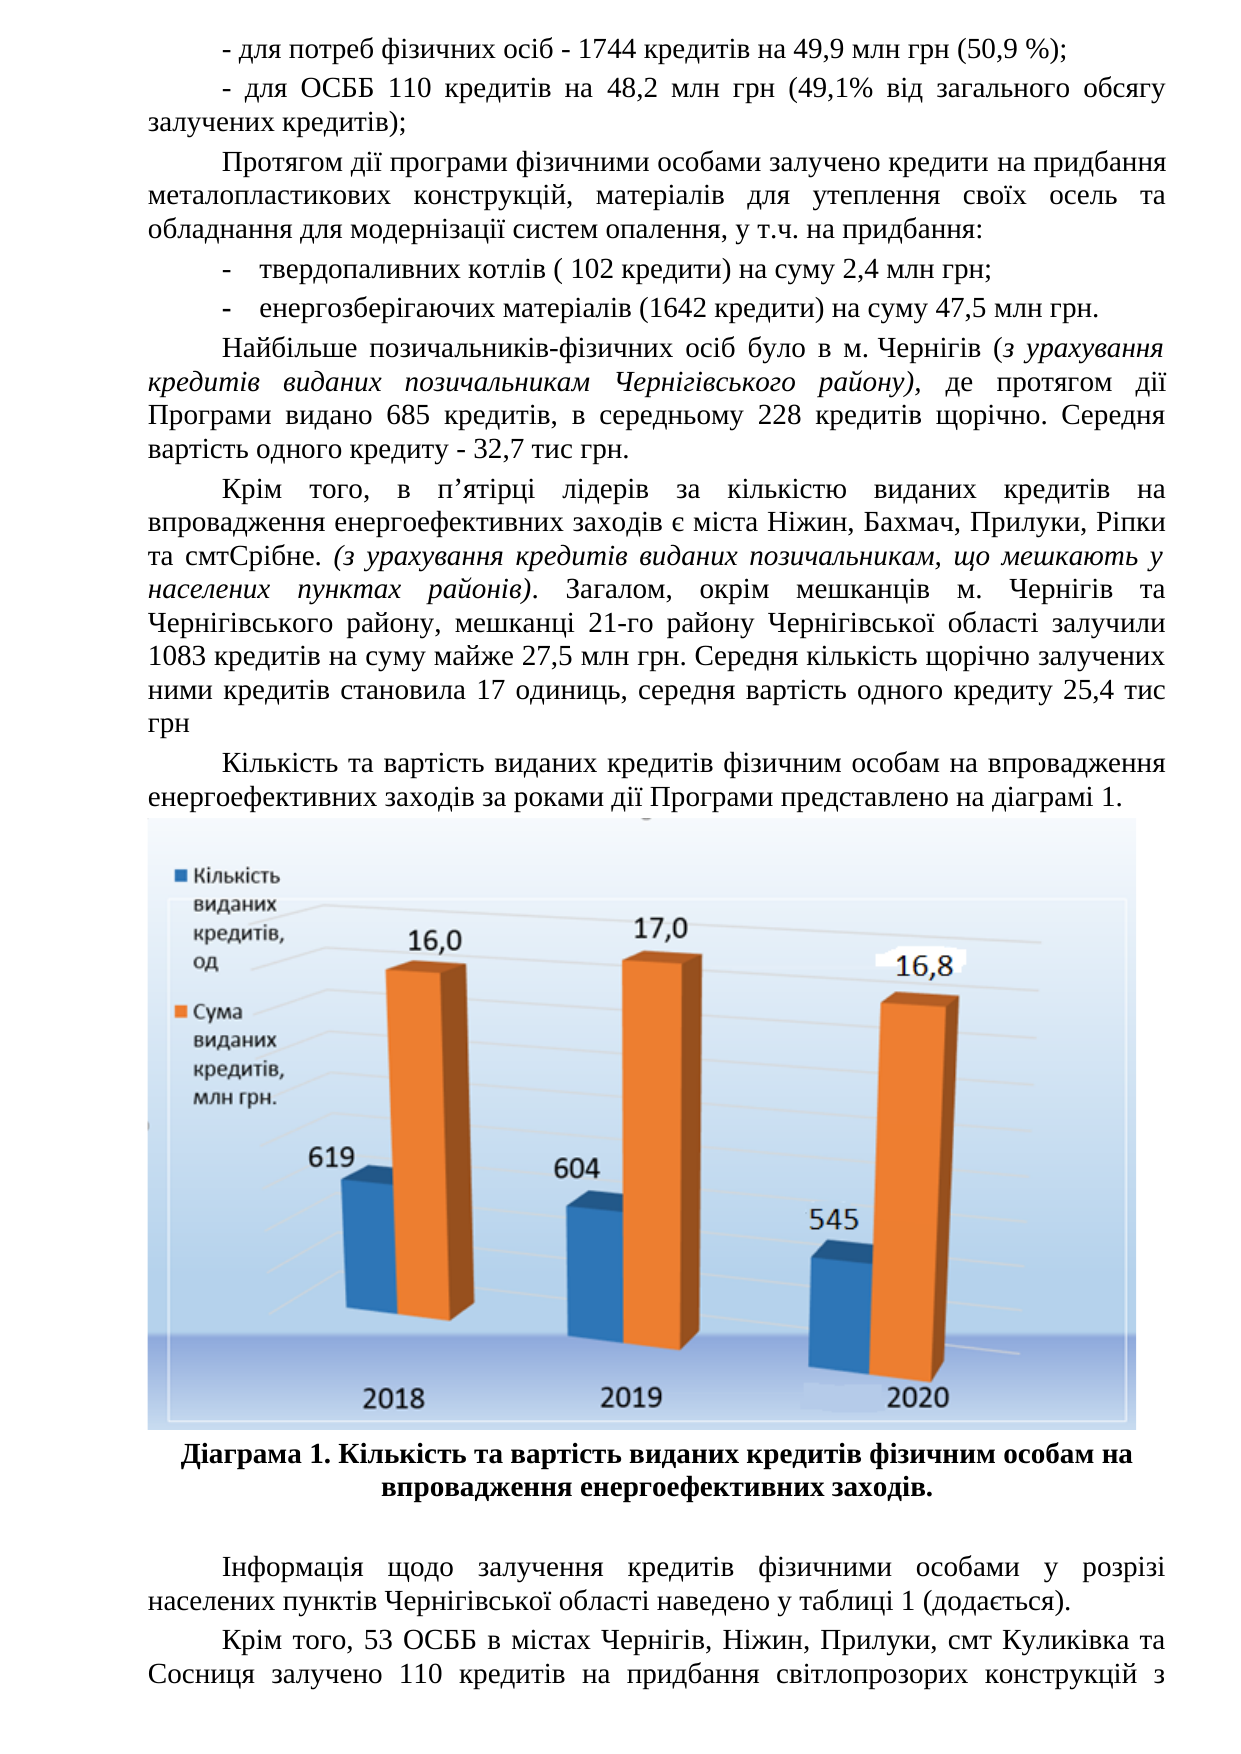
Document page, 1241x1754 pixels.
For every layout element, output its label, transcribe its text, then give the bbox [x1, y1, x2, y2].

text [148, 1622, 1167, 1689]
picture [147, 818, 1137, 1430]
list енергозберігаючих матеріалів (1642 кредити) на суму 47,5 млн грн. [222, 291, 1167, 324]
text - для ОСББ 110 кредитів на 48,2 млн грн (49,1% від загального обсягу залучених кредитів); [148, 71, 1167, 138]
list твердопаливних котлів ( 102 кредити) на суму 2,4 млн грн; [222, 251, 1167, 284]
text Діаграма 1. Кількість та вартість виданих кредитів фізичним особам на впровадження енергоефективних заходів. [148, 1436, 1167, 1503]
text Протягом дії програми фізичними особами залучено кредити на придбання металопластикових конструкцій, матеріалів для утеплення своїх осель та обладнання для модернізації систем опалення, у т.ч. на придбання: [148, 144, 1167, 244]
text - для потреб фізичних осіб - 1744 кредитів на 49,9 млн грн (50,9 %); [148, 31, 1167, 64]
text Крім того, в п’ятірці лідерів за кількістю виданих кредитів на впровадження енергоефективних заходів є міста Ніжин, Бахмач, Прилуки, Ріпки та смтСрібне. (з урахування кредитів виданих позичальникам, що мешкають у населених пунктах районів). Загалом, окрім мешканців м. Чернігів та Чернігівського району, мешканці 21-го району Чернігівської області залучили 1083 кредитів на суму майже 27,5 млн грн. Середня кількість щорічно залучених ними кредитів становила 17 одиниць, середня вартість одного кредиту 25,4 тис грн [148, 471, 1167, 739]
text Кількість та вартість виданих кредитів фізичним особам на впровадження енергоефективних заходів за роками дії Програми представлено на діаграмі 1. [148, 745, 1167, 812]
text Інформація щодо залучення кредитів фізичними особами у розрізі населених пунктів Чернігівської області наведено у таблиці 1 (додається). [148, 1549, 1167, 1616]
text Найбільше позичальників-фізичних осіб було в м. Чернігів (з урахування кредитів виданих позичальникам Чернігівського району), де протягом дії Програми видано 685 кредитів, в середньому 228 кредитів щорічно. Середня вартість одного кредиту - 32,7 тис грн. [148, 330, 1167, 464]
